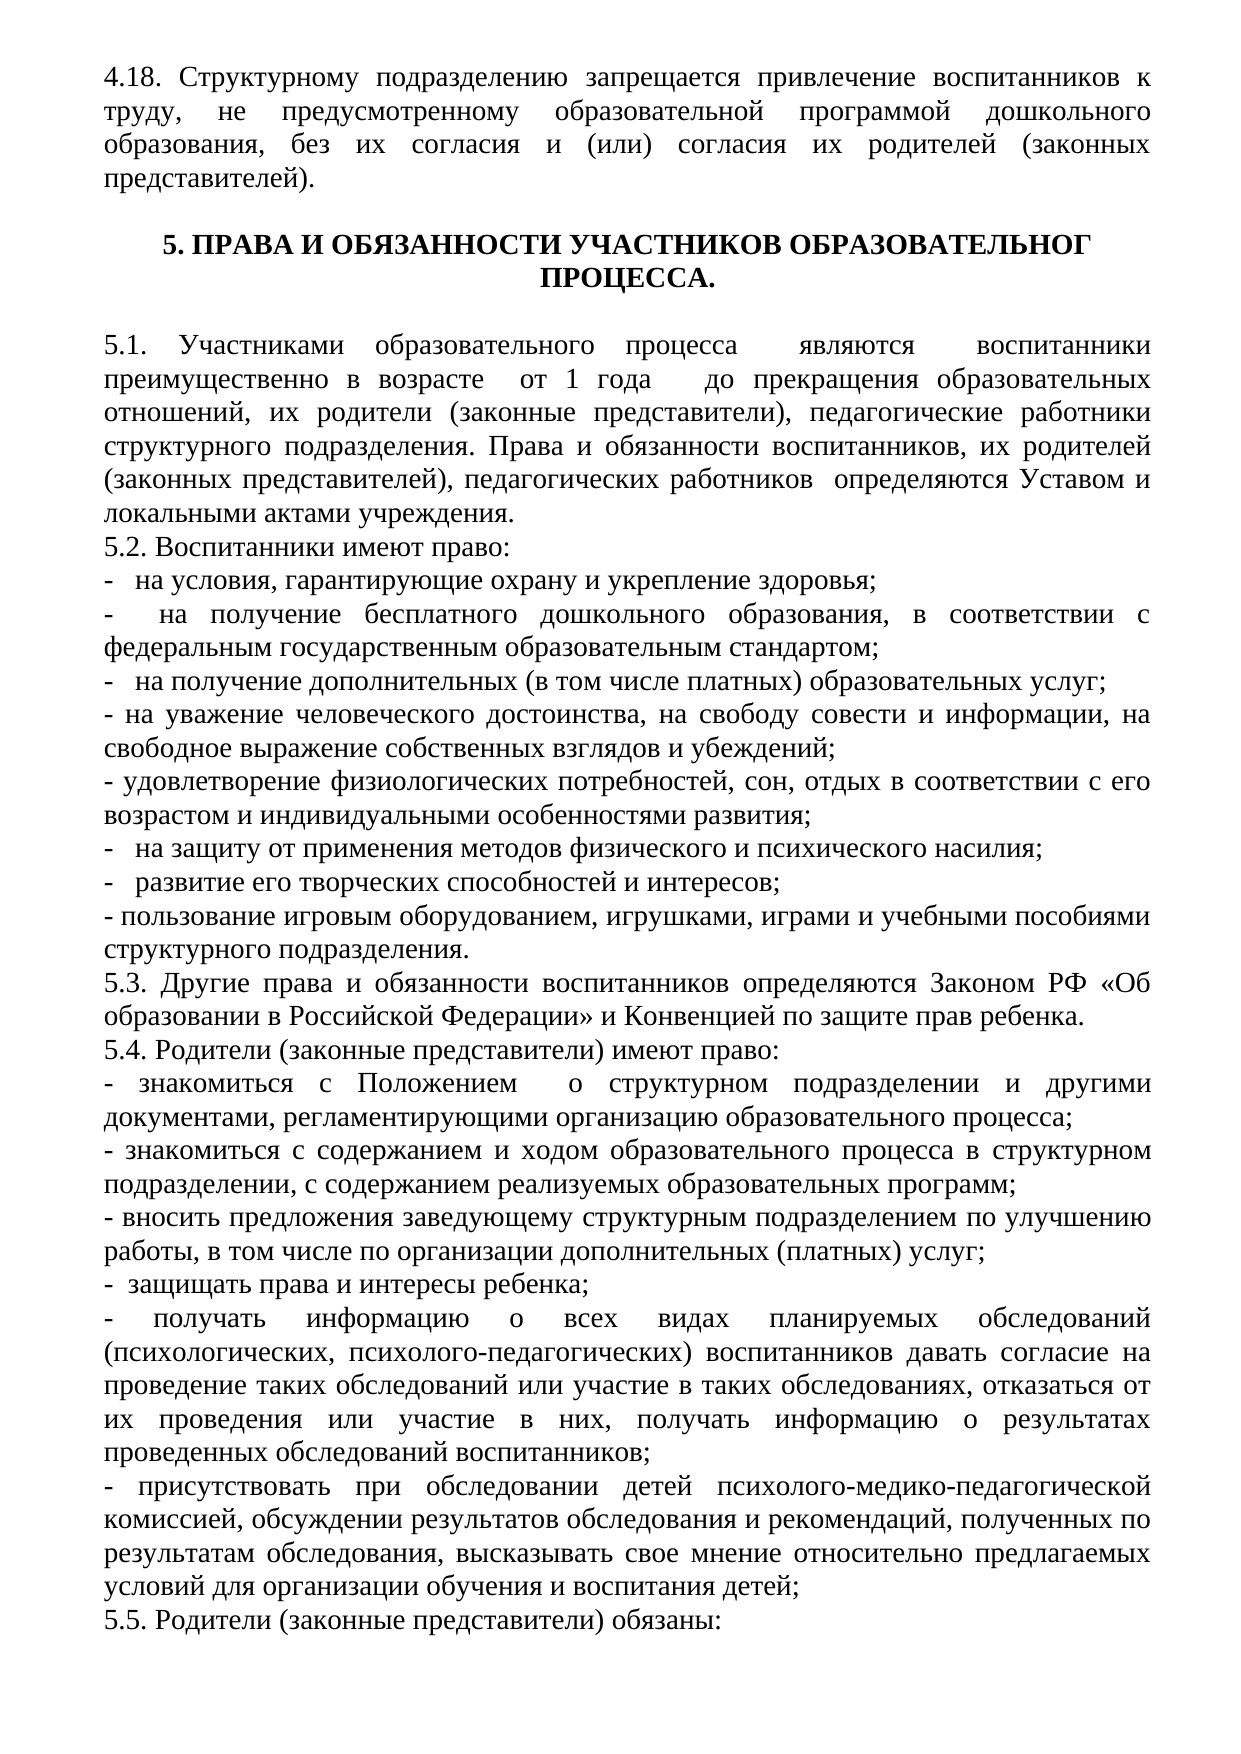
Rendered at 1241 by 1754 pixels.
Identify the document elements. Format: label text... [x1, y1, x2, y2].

text 5.2. Воспитанники имеют право: [103, 529, 1152, 562]
text - пользование игровым оборудованием, игрушками, играми и учебными пособиями структурного подразделения. [103, 898, 1152, 965]
text 5.3. Другие права и обязанности воспитанников определяются Законом РФ «Об образовании в Российской Федерации» и Конвенцией по защите прав ребенка. [103, 965, 1152, 1032]
text - на условия, гарантирующие охрану и укрепление здоровья; [103, 562, 1152, 596]
text - знакомиться с содержанием и ходом образовательного процесса в структурном подразделении, с содержанием реализуемых образовательных программ; [103, 1132, 1152, 1199]
text 4.18. Структурному подразделению запрещается привлечение воспитанников к труду, не предусмотренному образовательной программой дошкольного образования, без их согласия и (или) согласия их родителей (законных представителей). [103, 59, 1152, 193]
text - удовлетворение физиологических потребностей, сон, отдых в соответствии с его возрастом и индивидуальными особенностями развития; [103, 763, 1152, 831]
text 5. ПРАВА И ОБЯЗАННОСТИ УЧАСТНИКОВ ОБРАЗОВАТЕЛЬНОГ ПРОЦЕССА. [103, 227, 1152, 294]
text - защищать права и интересы ребенка; [103, 1267, 1152, 1300]
text - вносить предложения заведующему структурным подразделением по улучшению работы, в том числе по организации дополнительных (платных) услуг; [103, 1199, 1152, 1267]
text - знакомиться с Положением о структурном подразделении и другими документами, регламентирующими организацию образовательного процесса; [103, 1065, 1152, 1132]
text 5.1. Участниками образовательного процесса являются воспитанники преимущественно в возрасте от 1 года до прекращения образовательных отношений, их родители (законные представители), педагогические работники структурного подразделения. Права и обязанности воспитанников, их родителей (законных представителей), педагогических работников определяются Уставом и локальными актами учреждения. [103, 327, 1152, 529]
text 5.5. Родители (законные представители) обязаны: [103, 1602, 1152, 1636]
text - на защиту от применения методов физического и психического насилия; [103, 831, 1152, 864]
text - развитие его творческих способностей и интересов; [103, 864, 1152, 898]
text - присутствовать при обследовании детей психолого-медико-педагогической комиссией, обсуждении результатов обследования и рекомендаций, полученных по результатам обследования, высказывать свое мнение относительно предлагаемых условий для организации обучения и воспитания детей; [103, 1468, 1152, 1602]
text - на уважение человеческого достоинства, на свободу совести и информации, на свободное выражение собственных взглядов и убеждений; [103, 696, 1152, 763]
text - на получение дополнительных (в том числе платных) образовательных услуг; [103, 663, 1152, 696]
text 5.4. Родители (законные представители) имеют право: [103, 1032, 1152, 1065]
text - на получение бесплатного дошкольного образования, в соответствии с федеральным государственным образовательным стандартом; [103, 596, 1152, 663]
text - получать информацию о всех видах планируемых обследований (психологических, психолого-педагогических) воспитанников давать согласие на проведение таких обследований или участие в таких обследованиях, отказаться от их проведения или участие в них, получать информацию о результатах проведенных обследований воспитанников; [103, 1300, 1152, 1468]
